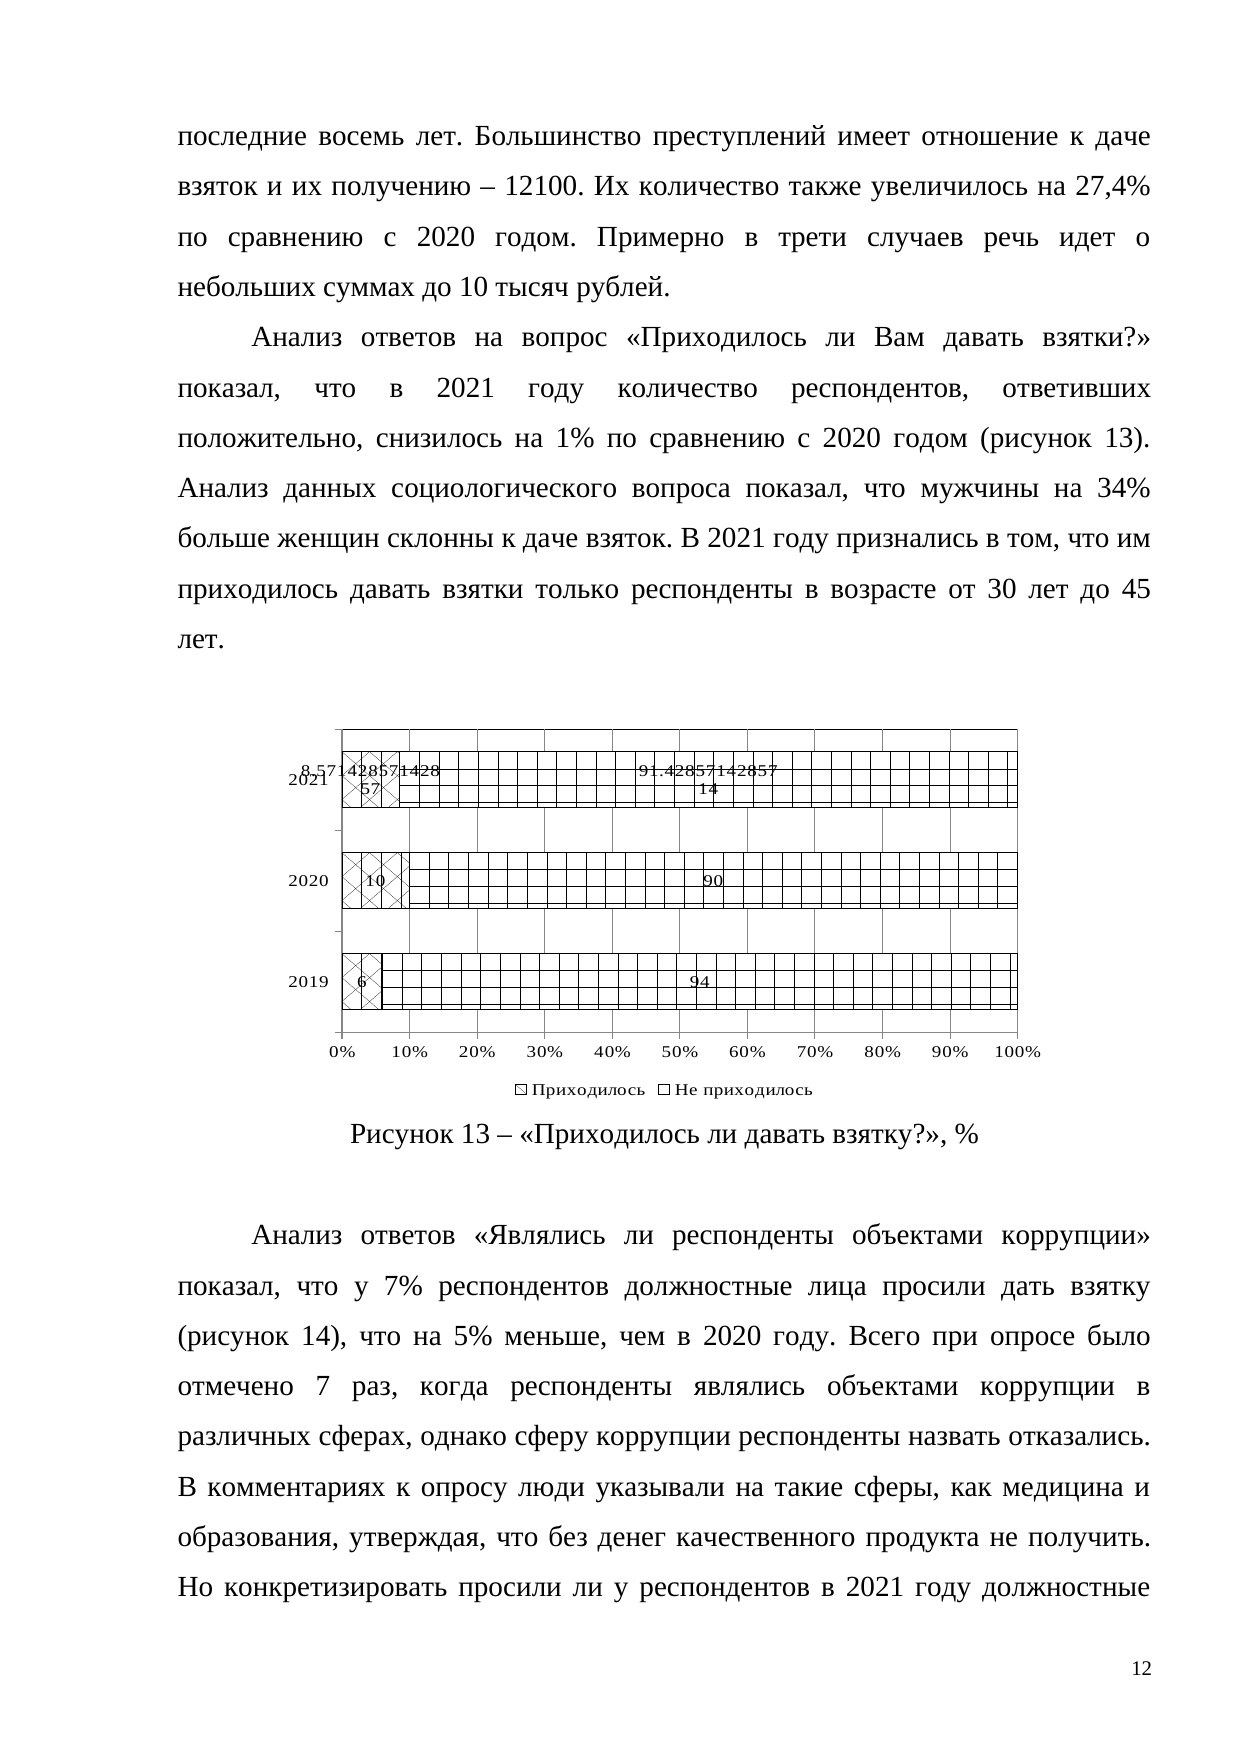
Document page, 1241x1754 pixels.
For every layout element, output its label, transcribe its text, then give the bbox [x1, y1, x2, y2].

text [177, 1217, 1152, 1603]
text Рисунок 13 – «Приходилось ли давать взятку?», % [177, 1117, 1152, 1150]
text Анализ ответов на вопрос «Приходилось ли Вам давать взятки?» показал, что в 2021 году количество респондентов, ответивших положительно, снизилось на 1% по сравнению с 2020 годом (рисунок 13). Анализ данных социологического вопроса показал, что мужчины на 34% больше женщин склонны к даче взяток. В 2021 году признались в том, что им приходилось давать взятки только респонденты в возрасте от 30 лет до 45 лет. [177, 319, 1152, 655]
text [177, 118, 1152, 303]
